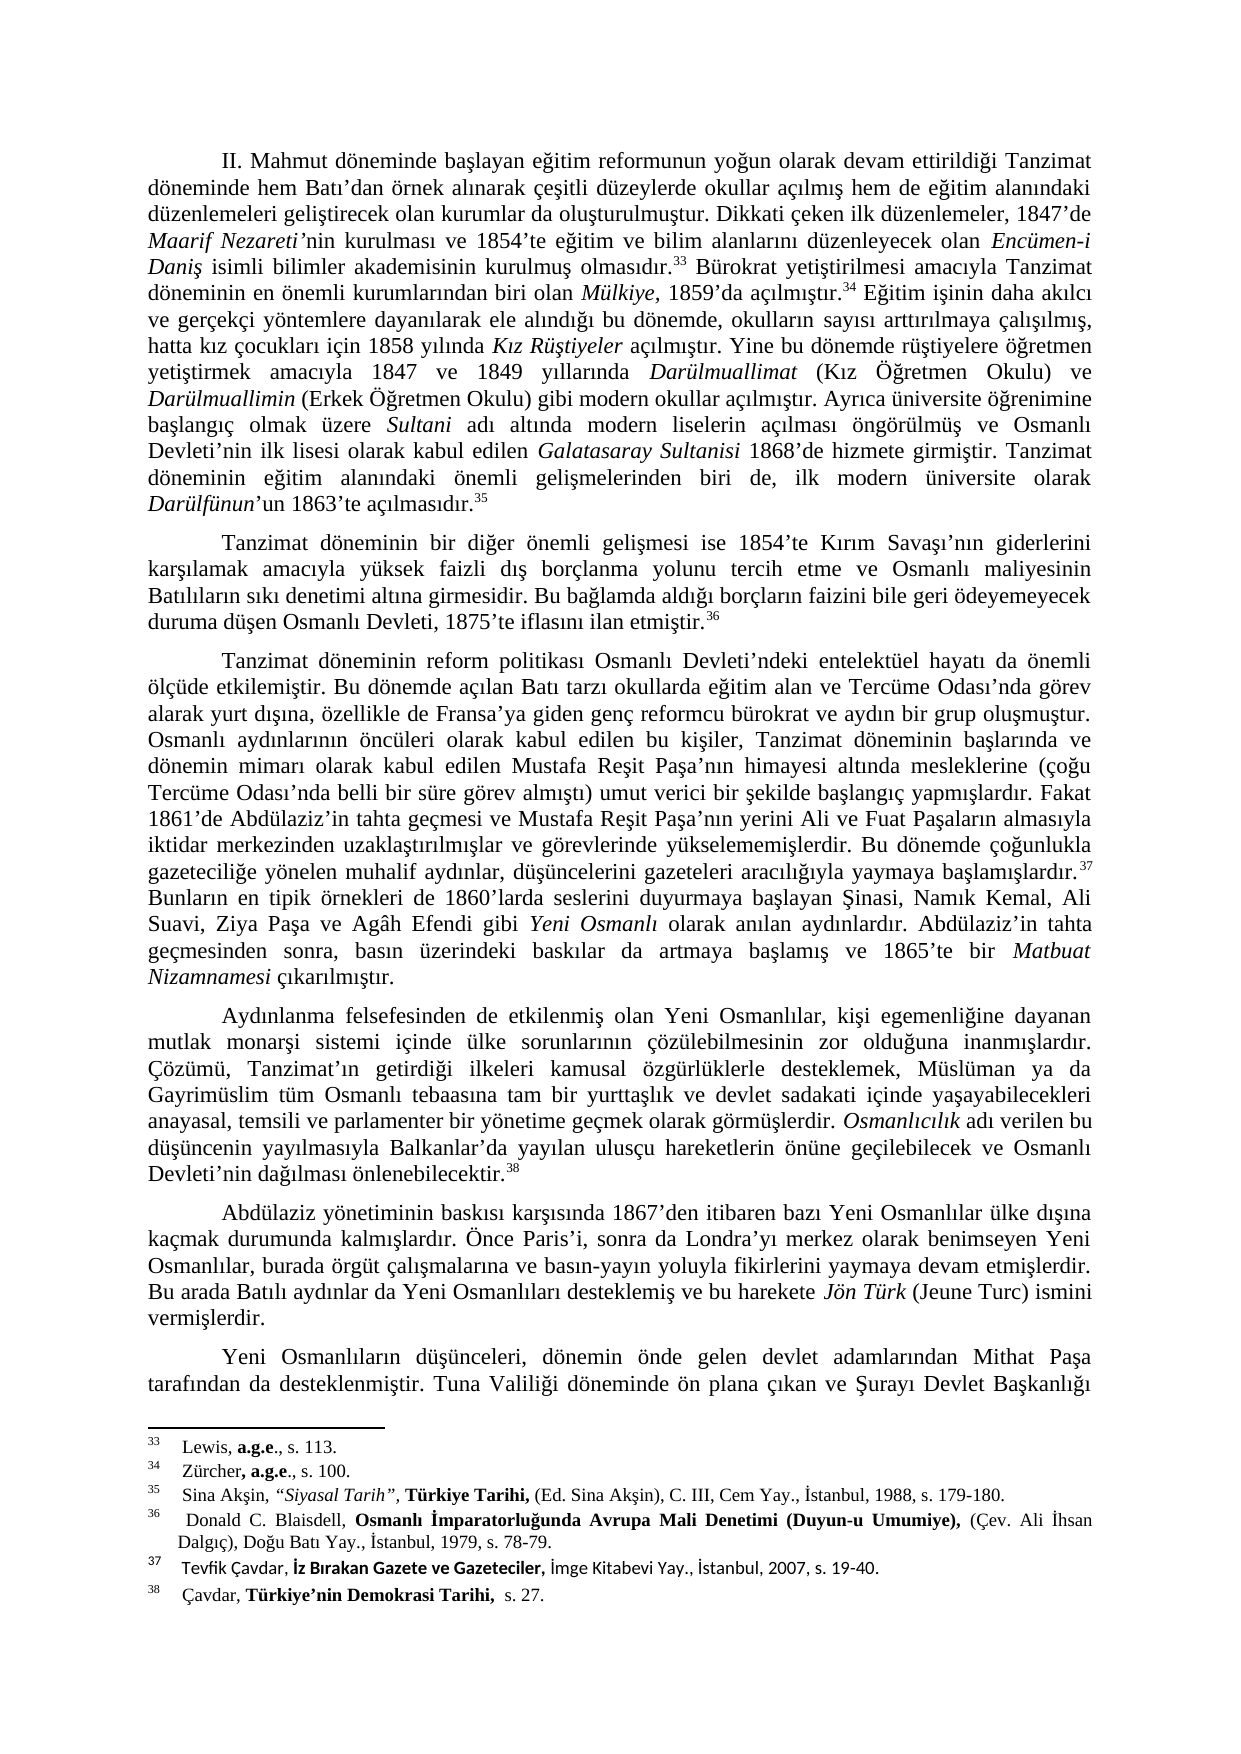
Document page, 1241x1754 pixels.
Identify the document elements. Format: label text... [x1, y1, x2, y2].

text Aydınlanma felsefesinden de etkilenmiş olan Yeni Osmanlılar, kişi egemenliğine dayanan mutlak monarşi sistemi içinde ülke sorunlarının çözülebilmesinin zor olduğuna inanmışlardır. Çözümü, Tanzimat’ın getirdiği ilkeleri kamusal özgürlüklerle desteklemek, Müslüman ya da Gayrimüslim tüm Osmanlı tebaasına tam bir yurttaşlık ve devlet sadakati içinde yaşayabilecekleri anayasal, temsili ve parlamenter bir yönetime geçmek olarak görmüşlerdir. Osmanlıcılık adı verilen bu düşüncenin yayılmasıyla Balkanlar’da yayılan ulusçu hareketlerin önüne geçilebilecek ve Osmanlı Devleti’nin dağılması önlenebilecektir. [148, 1002, 1093, 1187]
text Tanzimat döneminin reform politikası Osmanlı Devleti’ndeki entelektüel hayatı da önemli ölçüde etkilemiştir. Bu dönemde açılan Batı tarzı okullarda eğitim alan ve Tercüme Odası’nda görev alarak yurt dışına, özellikle de Fransa’ya giden genç reformcu bürokrat ve aydın bir grup oluşmuştur. Osmanlı aydınlarının öncüleri olarak kabul edilen bu kişiler, Tanzimat döneminin başlarında ve dönemin mimarı olarak kabul edilen Mustafa Reşit Paşa’nın himayesi altında mesleklerine (çoğu Tercüme Odası’nda belli bir süre görev almıştı) umut verici bir şekilde başlangıç yapmışlardır. Fakat 1861’de Abdülaziz’in tahta geçmesi ve Mustafa Reşit Paşa’nın yerini Ali ve Fuat Paşaların almasıyla iktidar merkezinden uzaklaştırılmışlar ve görevlerinde yükselememişlerdir. Bu dönemde çoğunlukla gazeteciliğe yönelen muhalif aydınlar, düşüncelerini gazeteleri aracılığıyla yaymaya başlamışlardır. Bunların en tipik örnekleri de 1860’larda seslerini duyurmaya başlayan Şinasi, Namık Kemal, Ali Suavi, Ziya Paşa ve Agâh Efendi gibi Yeni Osmanlı olarak anılan aydınlardır. Abdülaziz’in tahta geçmesinden sonra, basın üzerindeki baskılar da artmaya başlamış ve 1865’te bir Matbuat Nizamnamesi çıkarılmıştır. [148, 647, 1093, 989]
text II. Mahmut döneminde başlayan eğitim reformunun yoğun olarak devam ettirildiği Tanzimat döneminde hem Batı’dan örnek alınarak çeşitli düzeylerde okullar açılmış hem de eğitim alanındaki düzenlemeleri geliştirecek olan kurumlar da oluşturulmuştur. Dikkati çeken ilk düzenlemeler, 1847’de Maarif Nezareti’nin kurulması ve 1854’te eğitim ve bilim alanlarını düzenleyecek olan Encümen-i Daniş isimli bilimler akademisinin kurulmuş olmasıdır. Bürokrat yetiştirilmesi amacıyla Tanzimat döneminin en önemli kurumlarından biri olan Mülkiye, 1859’da açılmıştır. Eğitim işinin daha akılcı ve gerçekçi yöntemlere dayanılarak ele alındığı bu dönemde, okulların sayısı arttırılmaya çalışılmış, hatta kız çocukları için 1858 yılında Kız Rüştiyeler açılmıştır. Yine bu dönemde rüştiyelere öğretmen yetiştirmek amacıyla 1847 ve 1849 yıllarında Darülmuallimat (Kız Öğretmen Okulu) ve Darülmuallimin (Erkek Öğretmen Okulu) gibi modern okullar açılmıştır. Ayrıca üniversite öğrenimine başlangıç olmak üzere Sultani adı altında modern liselerin açılması öngörülmüş ve Osmanlı Devleti’nin ilk lisesi olarak kabul edilen Galatasaray Sultanisi 1868’de hizmete girmiştir. Tanzimat döneminin eğitim alanındaki önemli gelişmelerinden biri de, ilk modern üniversite olarak Darülfünun’un 1863’te açılmasıdır. [148, 148, 1093, 517]
text Abdülaziz yönetiminin baskısı karşısında 1867’den itibaren bazı Yeni Osmanlılar ülke dışına kaçmak durumunda kalmışlardır. Önce Paris’i, sonra da Londra’yı merkez olarak benimseyen Yeni Osmanlılar, burada örgüt çalışmalarına ve basın-yayın yoluyla fikirlerini yaymaya devam etmişlerdir. Bu arada Batılı aydınlar da Yeni Osmanlıları desteklemiş ve bu harekete Jön Türk (Jeune Turc) ismini vermişlerdir. [148, 1199, 1093, 1331]
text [148, 1343, 1093, 1396]
text Tanzimat döneminin bir diğer önemli gelişmesi ise 1854’te Kırım Savaşı’nın giderlerini karşılamak amacıyla yüksek faizli dış borçlanma yolunu tercih etme ve Osmanlı maliyesinin Batılıların sıkı denetimi altına girmesidir. Bu bağlamda aldığı borçların faizini bile geri ödeyemeyecek duruma düşen Osmanlı Devleti, 1875’te iflasını ilan etmiştir. [148, 529, 1093, 634]
